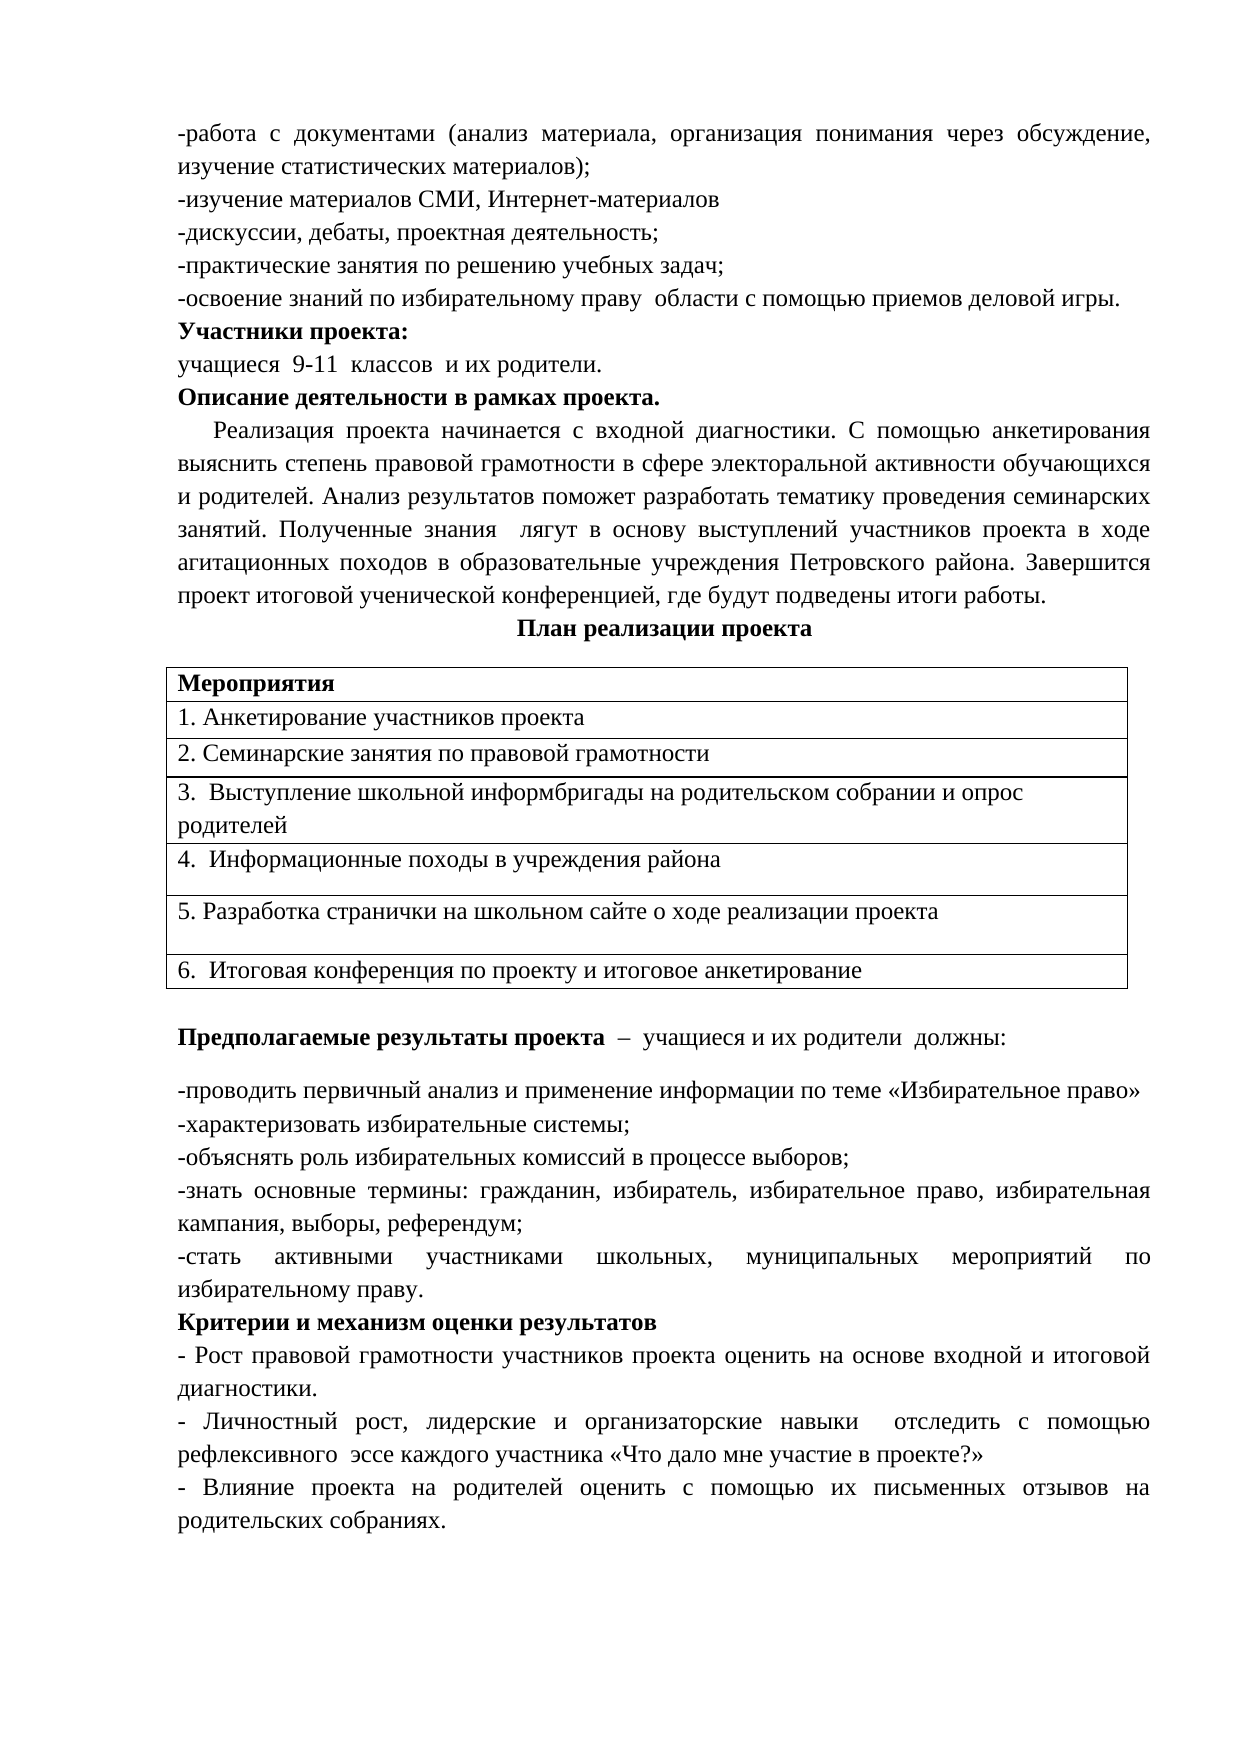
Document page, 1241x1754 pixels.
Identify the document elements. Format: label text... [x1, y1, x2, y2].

table_cell 1. Анкетирование участников проекта [167, 702, 1127, 737]
text -изучение материалов СМИ, Интернет-материалов [177, 184, 1152, 213]
table_header Мероприятия [167, 668, 1127, 701]
text Участники проекта: [177, 316, 1152, 345]
text -стать активными участниками школьных, муниципальных мероприятий по избирательному праву. [177, 1241, 1152, 1302]
text -работа с документами (анализ материала, организация понимания через обсуждение, изучение статистических материалов); [177, 118, 1152, 180]
text Предполагаемые результаты проекта – учащиеся и их родители должны: [177, 1022, 1152, 1051]
text - Влияние проекта на родителей оценить с помощью их письменных отзывов на родительских собраниях. [177, 1472, 1152, 1534]
text учащиеся 9-11 классов и их родители. [177, 349, 1152, 378]
text - Личностный рост, лидерские и организаторские навыки отследить с помощью рефлексивного эссе каждого участника «Что дало мне участие в проекте?» [177, 1406, 1152, 1468]
table_cell 6. Итоговая конференция по проекту и итоговое анкетирование [167, 955, 1127, 988]
table_cell 3. Выступление школьной информбригады на родительском собрании и опрос родителей [167, 778, 1127, 843]
text Реализация проекта начинается с входной диагностики. С помощью анкетирования выяснить степень правовой грамотности в сфере электоральной активности обучающихся и родителей. Анализ результатов поможет разработать тематику проведения семинарских занятий. Полученные знания лягут в основу выступлений участников проекта в ходе агитационных походов в образовательные учреждения Петровского района. Завершится проект итоговой ученической конференцией, где будут подведены итоги работы. [177, 415, 1152, 609]
table_cell 2. Семинарские занятия по правовой грамотности [167, 739, 1127, 776]
text Описание деятельности в рамках проекта. [177, 382, 1152, 411]
text -характеризовать избирательные системы; [177, 1109, 1152, 1137]
table_cell 5. Разработка странички на школьном сайте о ходе реализации проекта [167, 896, 1127, 954]
table_cell 4. Информационные походы в учреждения района [167, 844, 1127, 895]
text -освоение знаний по избирательному праву области с помощью приемов деловой игры. [177, 283, 1152, 312]
text Критерии и механизм оценки результатов [177, 1307, 1152, 1336]
text -знать основные термины: гражданин, избиратель, избирательное право, избирательная кампания, выборы, референдум; [177, 1175, 1152, 1236]
text -проводить первичный анализ и применение информации по теме «Избирательное право» [177, 1076, 1152, 1104]
text -дискуссии, дебаты, проектная деятельность; [177, 217, 1152, 246]
text План реализации проекта [177, 613, 1152, 642]
text -практические занятия по решению учебных задач; [177, 250, 1152, 279]
text - Рост правовой грамотности участников проекта оценить на основе входной и итоговой диагностики. [177, 1340, 1152, 1402]
text -объяснять роль избирательных комиссий в процессе выборов; [177, 1142, 1152, 1170]
